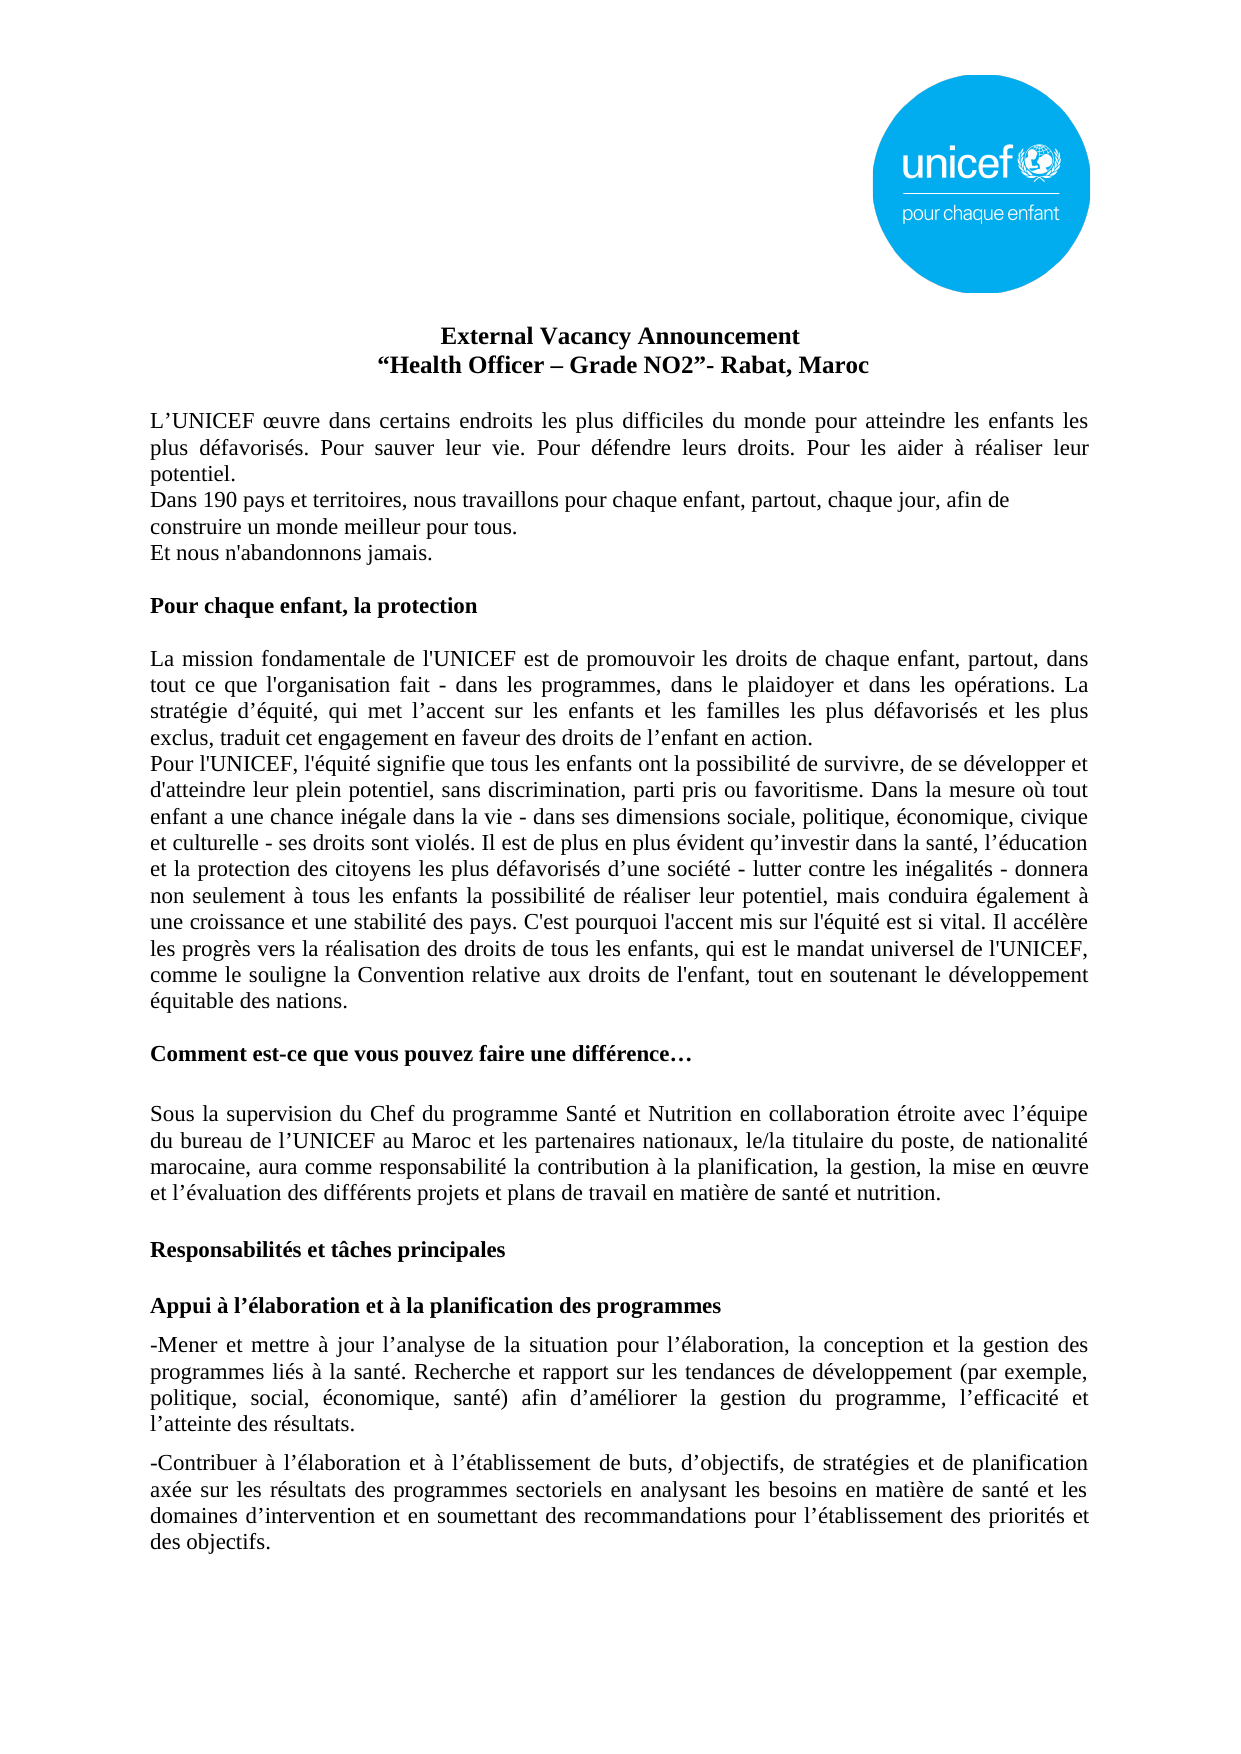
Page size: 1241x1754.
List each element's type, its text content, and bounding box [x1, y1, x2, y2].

text “Health Officer – Grade NO2”- Rabat, Maroc [150, 350, 1090, 379]
text Et nous n'abandonnons jamais. [150, 539, 1090, 566]
text -Mener et mettre à jour l’analyse de la situation pour l’élaboration, la conception et la gestion des programmes liés à la santé. Recherche et rapport sur les tendances de développement (par exemple, politique, social, économique, santé) afin d’améliorer la gestion du programme, l’efficacité et l’atteinte des résultats. [150, 1331, 1090, 1437]
text L’UNICEF œuvre dans certains endroits les plus difficiles du monde pour atteindre les enfants les plus défavorisés. Pour sauver leur vie. Pour défendre leurs droits. Pour les aider à réaliser leur potentiel. [150, 407, 1090, 487]
text -Contribuer à l’élaboration et à l’établissement de buts, d’objectifs, de stratégies et de planification axée sur les résultats des programmes sectoriels en analysant les besoins en matière de santé et les domaines d’intervention et en soumettant des recommandations pour l’établissement des priorités et des objectifs. [150, 1449, 1090, 1555]
text Dans 190 pays et territoires, nous travaillons pour chaque enfant, partout, chaque jour, afin de construire un monde meilleur pour tous. [150, 487, 1090, 539]
text Pour chaque enfant, la protection [150, 592, 1090, 618]
text La mission fondamentale de l'UNICEF est de promouvoir les droits de chaque enfant, partout, dans tout ce que l'organisation fait - dans les programmes, dans le plaidoyer et dans les opérations. La stratégie d’équité, qui met l’accent sur les enfants et les familles les plus défavorisés et les plus exclus, traduit cet engagement en faveur des droits de l’enfant en action. [150, 645, 1090, 750]
text Sous la supervision du Chef du programme Santé et Nutrition en collaboration étroite avec l’équipe du bureau de l’UNICEF au Maroc et les partenaires nationaux, le/la titulaire du poste, de nationalité marocaine, aura comme responsabilité la contribution à la planification, la gestion, la mise en œuvre et l’évaluation des différents projets et plans de travail en matière de santé et nutrition. [150, 1100, 1090, 1206]
text Appui à l’élaboration et à la planification des programmes [150, 1293, 1090, 1319]
list Responsabilités et tâches principales [150, 1236, 1090, 1262]
list Comment est-ce que vous pouvez faire une différence… [150, 1040, 1090, 1066]
text External Vacancy Announcement [150, 321, 1090, 350]
text Pour l'UNICEF, l'équité signifie que tous les enfants ont la possibilité de survivre, de se développer et d'atteindre leur plein potentiel, sans discrimination, parti pris ou favoritisme. Dans la mesure où tout enfant a une chance inégale dans la vie - dans ses dimensions sociale, politique, économique, civique et culturelle - ses droits sont violés. Il est de plus en plus évident qu’investir dans la santé, l’éducation et la protection des citoyens les plus défavorisés d’une société - lutter contre les inégalités - donnera non seulement à tous les enfants la possibilité de réaliser leur potentiel, mais conduira également à une croissance et une stabilité des pays. C'est pourquoi l'accent mis sur l'équité est si vital. Il accélère les progrès vers la réalisation des droits de tous les enfants, qui est le mandat universel de l'UNICEF, comme le souligne la Convention relative aux droits de l'enfant, tout en soutenant le développement équitable des nations. [150, 750, 1090, 1014]
